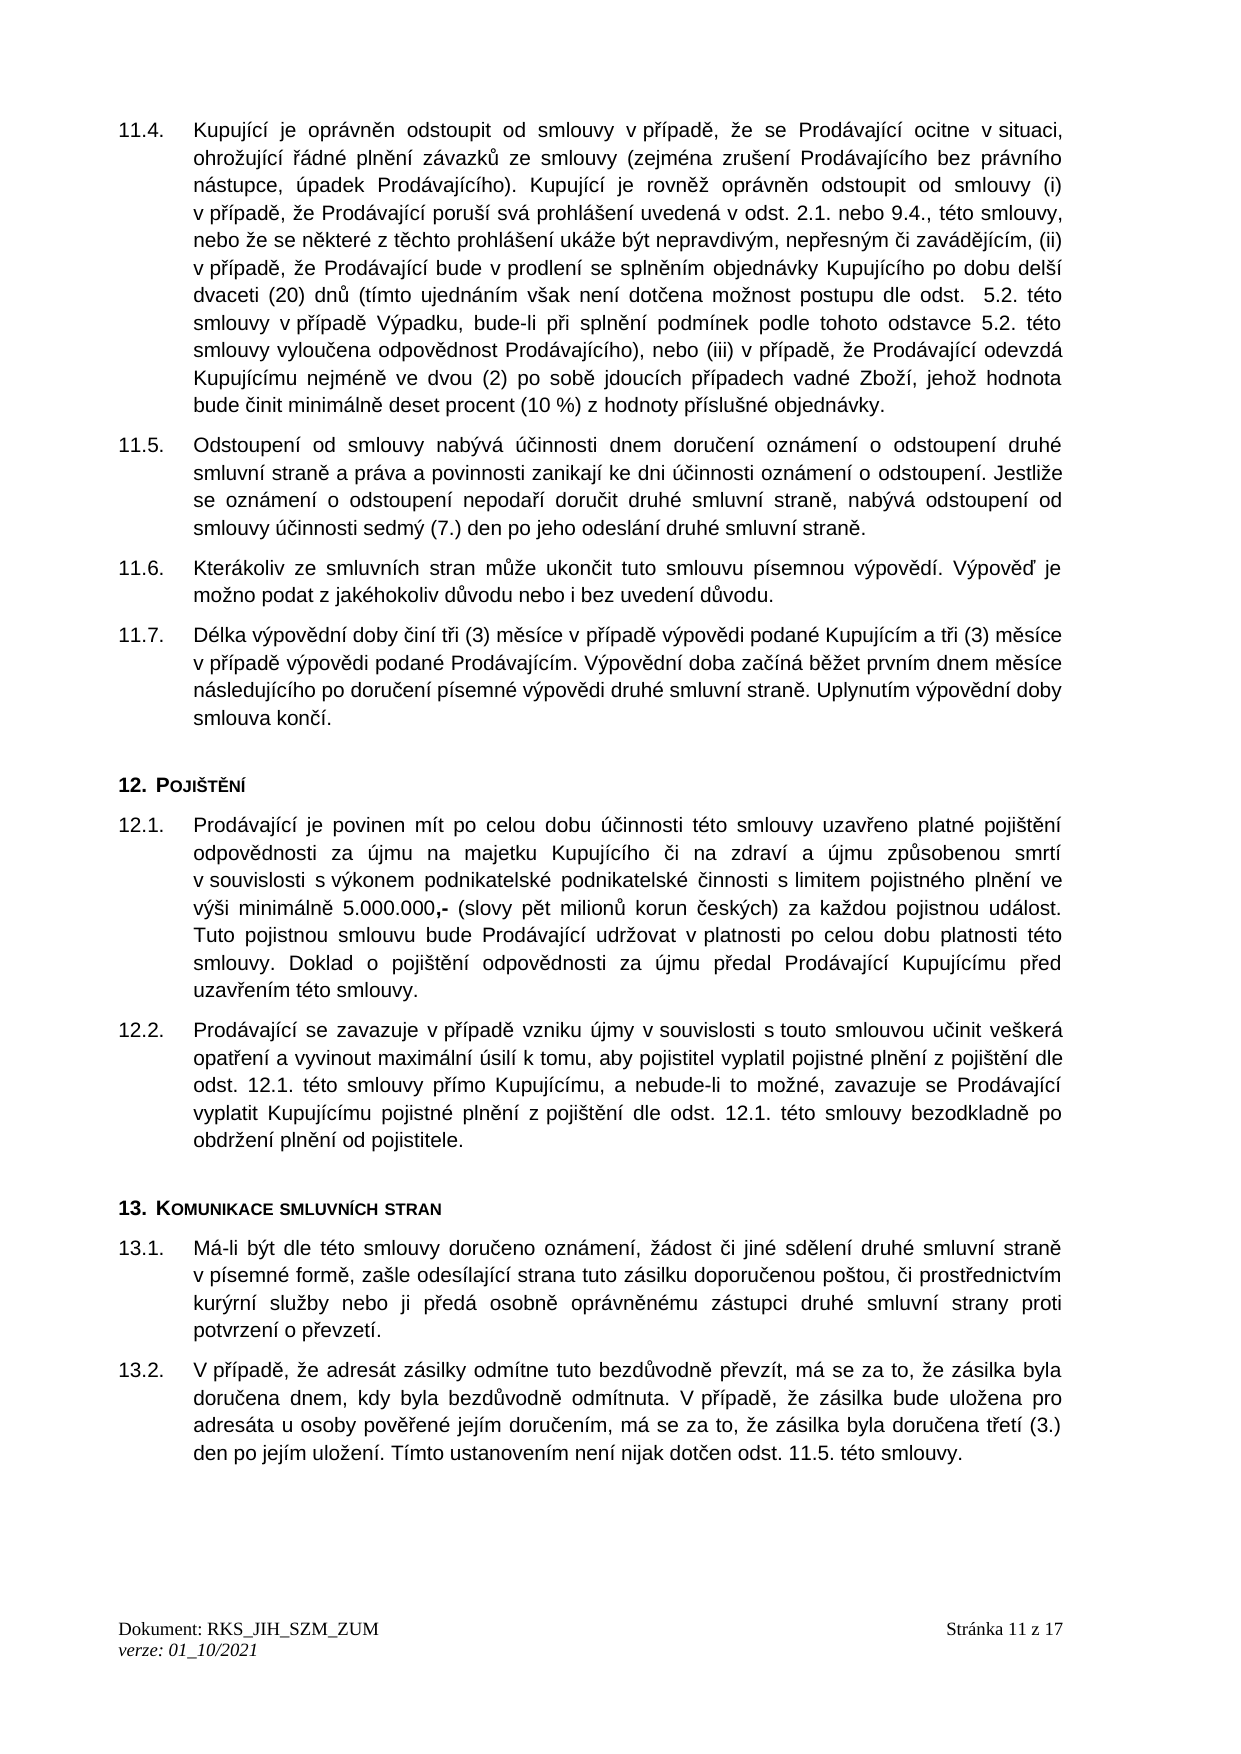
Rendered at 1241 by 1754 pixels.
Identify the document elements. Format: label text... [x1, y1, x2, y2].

list Kterákoliv ze smluvních stran může ukončit tuto smlouvu písemnou výpovědí. Výpověď je možno podat z jakéhokoliv důvodu nebo i bez uvedení důvodu. [118, 556, 1063, 607]
subtitle Komunikace smluvních stran [118, 1196, 1063, 1219]
list Má-li být dle této smlouvy doručeno oznámení, žádost či jiné sdělení druhé smluvní straně v písemné formě, zašle odesílající strana tuto zásilku doporučenou poštou, či prostřednictvím kurýrní služby nebo ji předá osobně oprávněnému zástupci druhé smluvní strany proti potvrzení o převzetí. [118, 1236, 1063, 1342]
list Odstoupení od smlouvy nabývá účinnosti dnem doručení oznámení o odstoupení druhé smluvní straně a práva a povinnosti zanikají ke dni účinnosti oznámení o odstoupení. Jestliže se oznámení o odstoupení nepodaří doručit druhé smluvní straně, nabývá odstoupení od smlouvy účinnosti sedmý (7.) den po jeho odeslání druhé smluvní straně. [118, 433, 1063, 539]
list V případě, že adresát zásilky odmítne tuto bezdůvodně převzít, má se za to, že zásilka byla doručena dnem, kdy byla bezdůvodně odmítnuta. V případě, že zásilka bude uložena pro adresáta u osoby pověřené jejím doručením, má se za to, že zásilka byla doručena třetí (3.) den po jejím uložení. Tímto ustanovením není nijak dotčen odst. 11.5. této smlouvy. [118, 1358, 1063, 1464]
subtitle Pojištění [118, 773, 1063, 797]
list Prodávající se zavazuje v případě vzniku újmy v souvislosti s touto smlouvou učinit veškerá opatření a vyvinout maximální úsilí k tomu, aby pojistitel vyplatil pojistné plnění z pojištění dle odst. 12.1. této smlouvy přímo Kupujícímu, a nebude-li to možné, zavazuje se Prodávající vyplatit Kupujícímu pojistné plnění z pojištění dle odst. 12.1. této smlouvy bezodkladně po obdržení plnění od pojistitele. [118, 1018, 1063, 1152]
list Prodávající je povinen mít po celou dobu účinnosti této smlouvy uzavřeno platné pojištění odpovědnosti za újmu na majetku Kupujícího či na zdraví a újmu způsobenou smrtí v souvislosti s výkonem podnikatelské podnikatelské činnosti s limitem pojistného plnění ve výši minimálně 5.000.000,- (slovy pět milionů korun českých) za každou pojistnou událost. Tuto pojistnou smlouvu bude Prodávající udržovat v platnosti po celou dobu platnosti této smlouvy. Doklad o pojištění odpovědnosti za újmu předal Prodávající Kupujícímu před uzavřením této smlouvy. [118, 813, 1063, 1002]
list Délka výpovědní doby činí tři (3) měsíce v případě výpovědi podané Kupujícím a tři (3) měsíce v případě výpovědi podané Prodávajícím. Výpovědní doba začíná běžet prvním dnem měsíce následujícího po doručení písemné výpovědi druhé smluvní straně. Uplynutím výpovědní doby smlouva končí. [118, 623, 1063, 729]
list Kupující je oprávněn odstoupit od smlouvy v případě, že se Prodávající ocitne v situaci, ohrožující řádné plnění závazků ze smlouvy (zejména zrušení Prodávajícího bez právního nástupce, úpadek Prodávajícího). Kupující je rovněž oprávněn odstoupit od smlouvy (i) v případě, že Prodávající poruší svá prohlášení uvedená v odst. 2.1. nebo 9.4., této smlouvy, nebo že se některé z těchto prohlášení ukáže být nepravdivým, nepřesným či zavádějícím, (ii) v případě, že Prodávající bude v prodlení se splněním objednávky Kupujícího po dobu delší dvaceti (20) dnů (tímto ujednáním však není dotčena možnost postupu dle odst. 5.2. této smlouvy v případě Výpadku, bude-li při splnění podmínek podle tohoto odstavce 5.2. této smlouvy vyloučena odpovědnost Prodávajícího), nebo (iii) v případě, že Prodávající odevzdá Kupujícímu nejméně ve dvou (2) po sobě jdoucích případech vadné Zboží, jehož hodnota bude činit minimálně deset procent (10 %) z hodnoty příslušné objednávky. [118, 118, 1063, 417]
